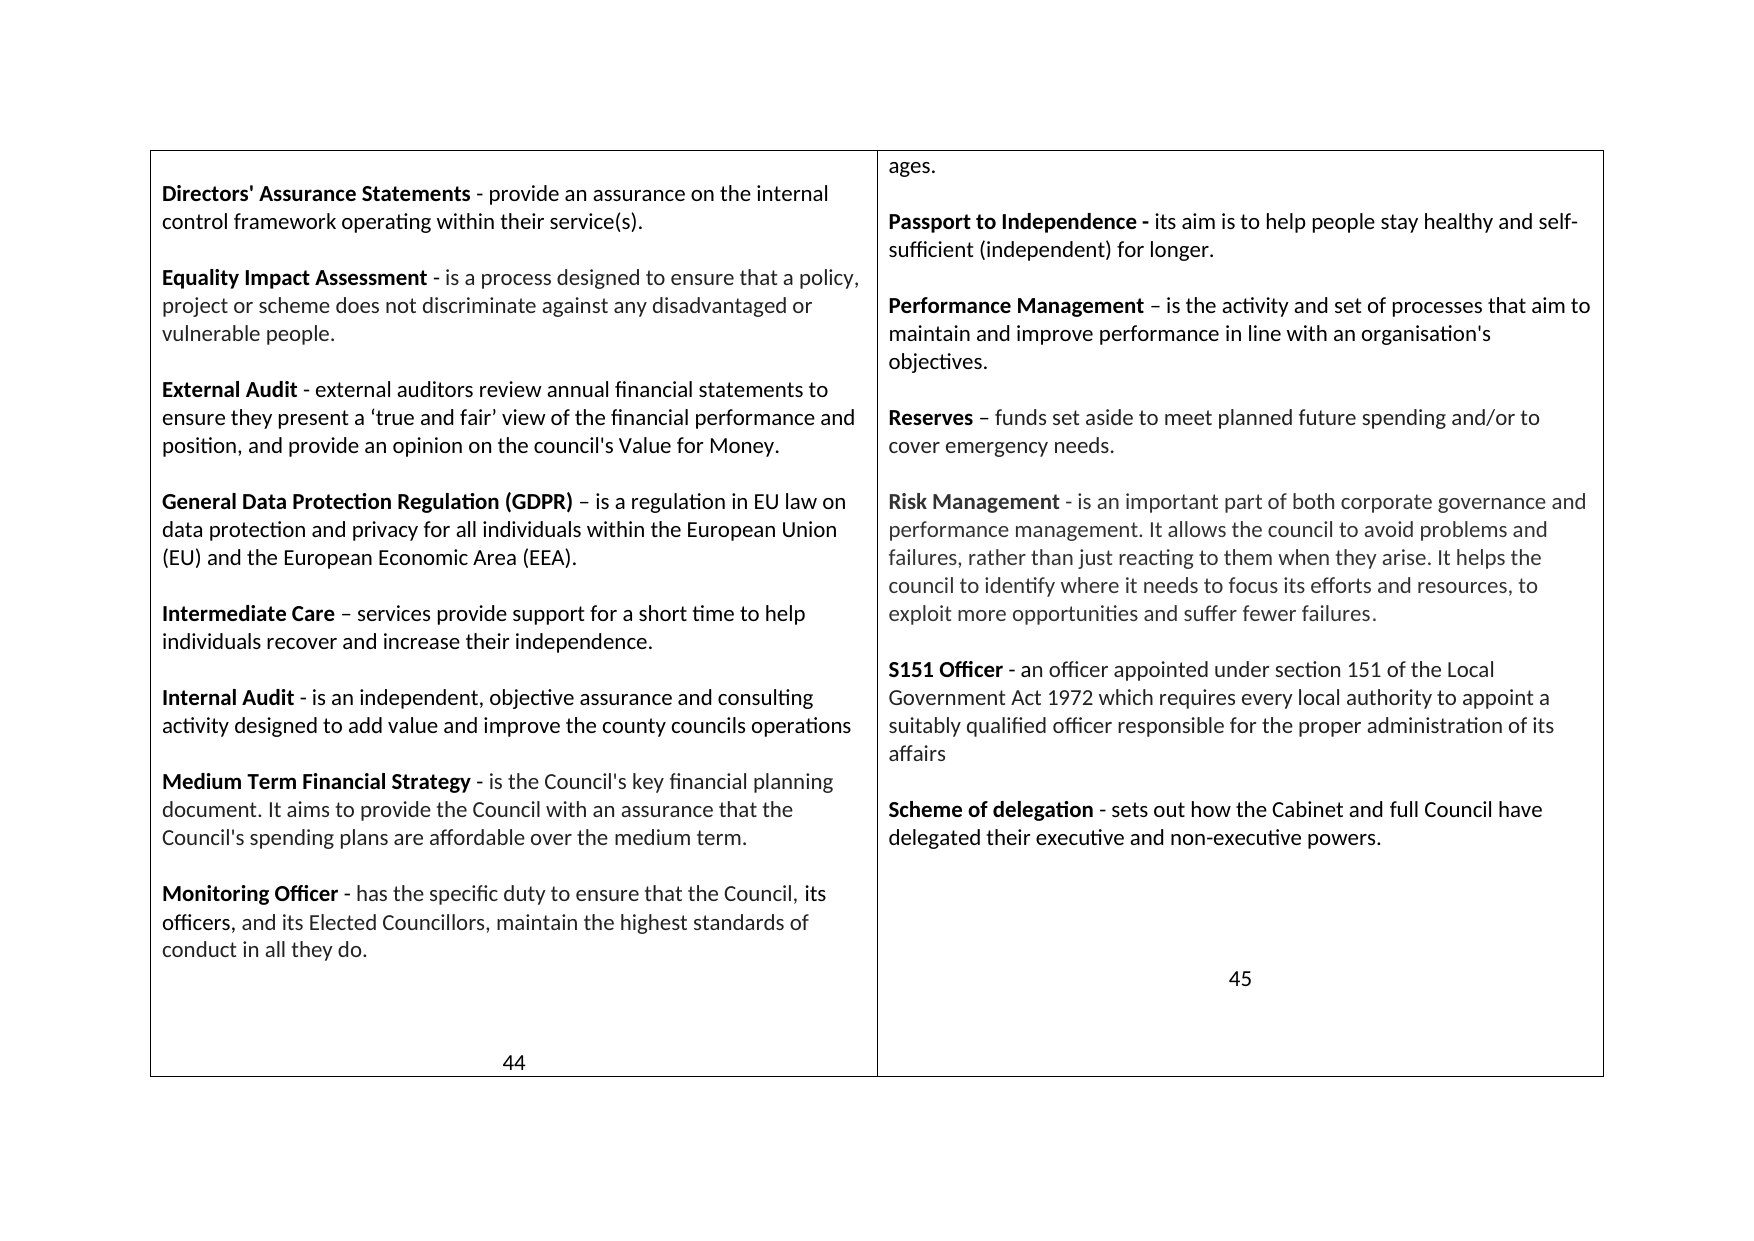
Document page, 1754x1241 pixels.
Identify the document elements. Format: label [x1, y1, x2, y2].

table_cell [151, 151, 877, 1076]
table_cell [878, 151, 1603, 1076]
